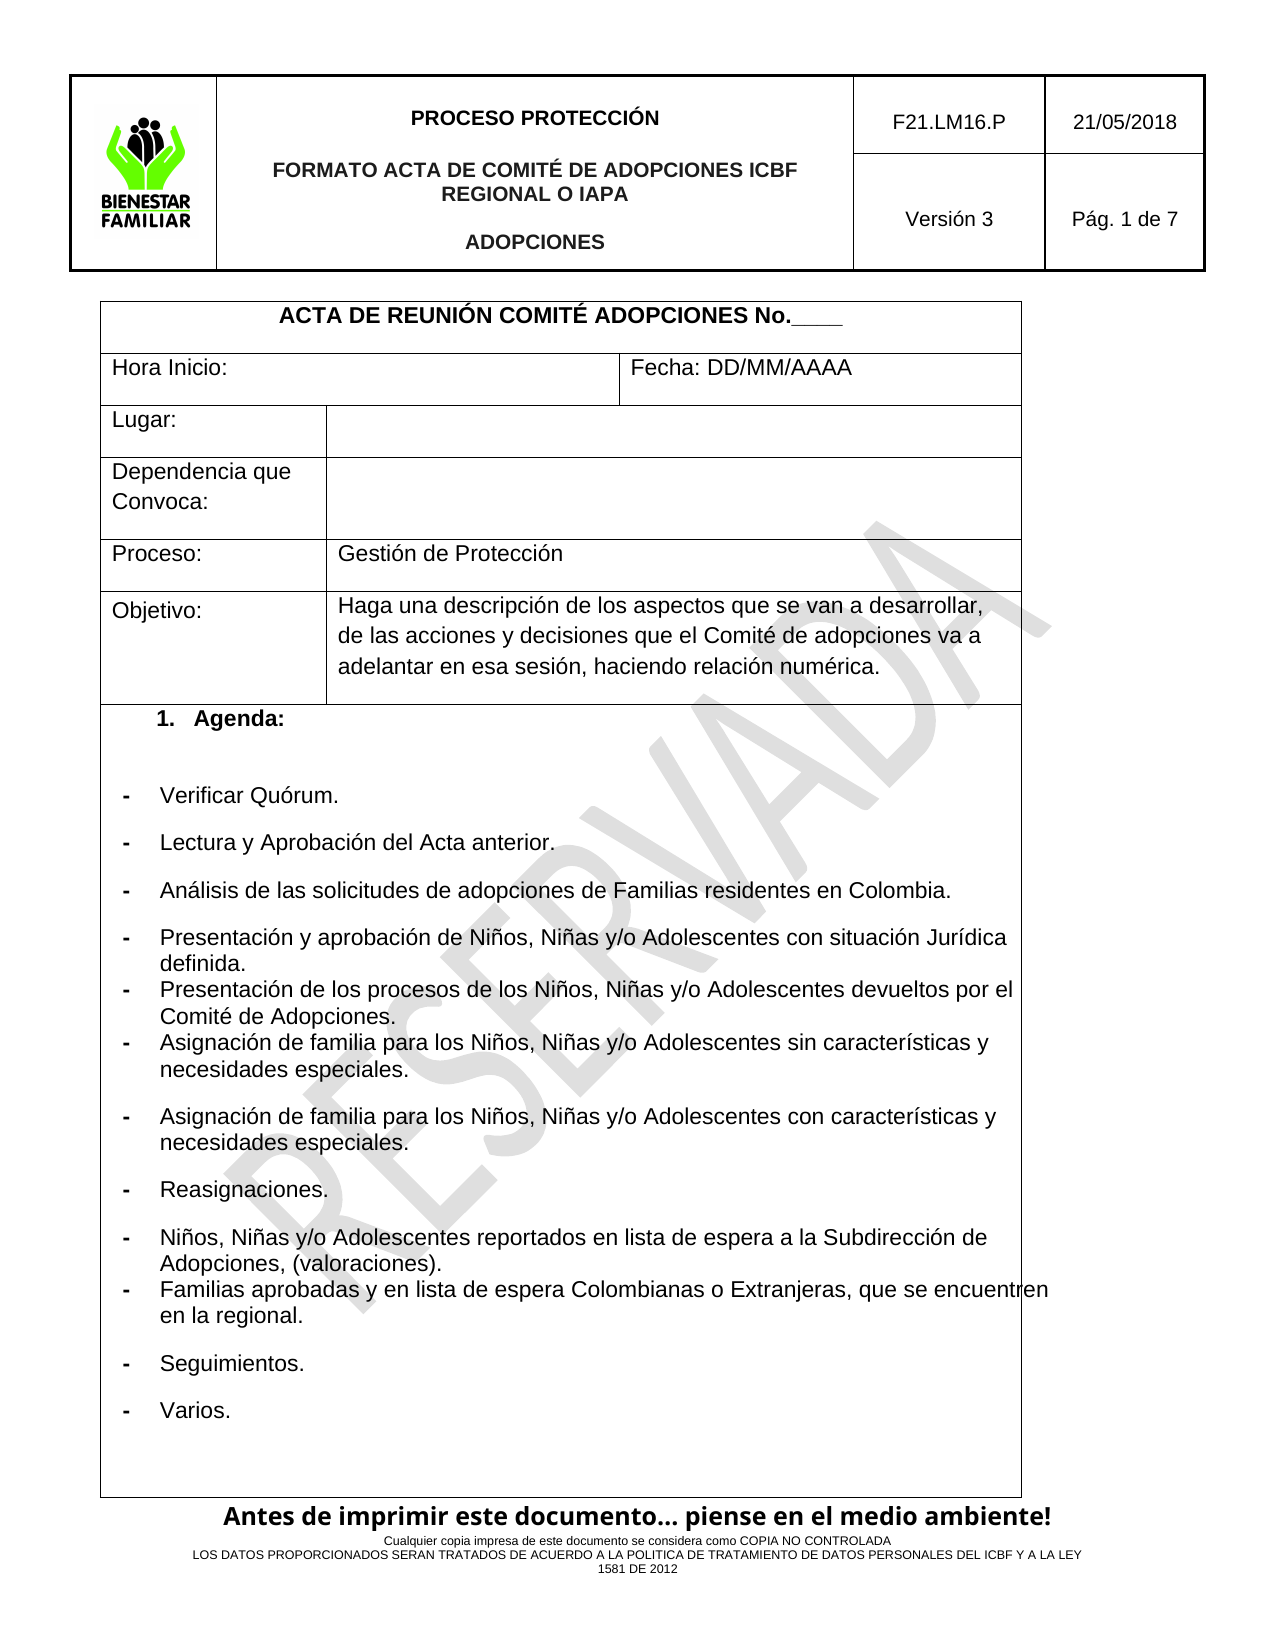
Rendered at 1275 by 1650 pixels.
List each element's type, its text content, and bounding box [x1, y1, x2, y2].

table_cell Haga una descripción de los aspectos que se van a desarrollar, de las acciones y decisiones que el Comité de adopciones va a adelantar en esa sesión, haciendo relación numérica. [327, 592, 1021, 704]
table_cell [327, 406, 1021, 457]
table_cell Lugar: [101, 406, 326, 457]
table_cell Dependencia que Convoca: [101, 458, 326, 539]
table_cell Proceso: [101, 540, 326, 591]
picture [93, 104, 199, 239]
table_cell [327, 458, 1021, 539]
table_cell Gestión de Protección [327, 540, 1021, 591]
table_cell Hora Inicio: [101, 354, 619, 405]
table_cell Fecha: DD/MM/AAAA [620, 354, 1021, 405]
table_header ACTA DE REUNIÓN COMITÉ ADOPCIONES No.____ [101, 302, 1021, 353]
table_cell Objetivo: [101, 592, 326, 704]
